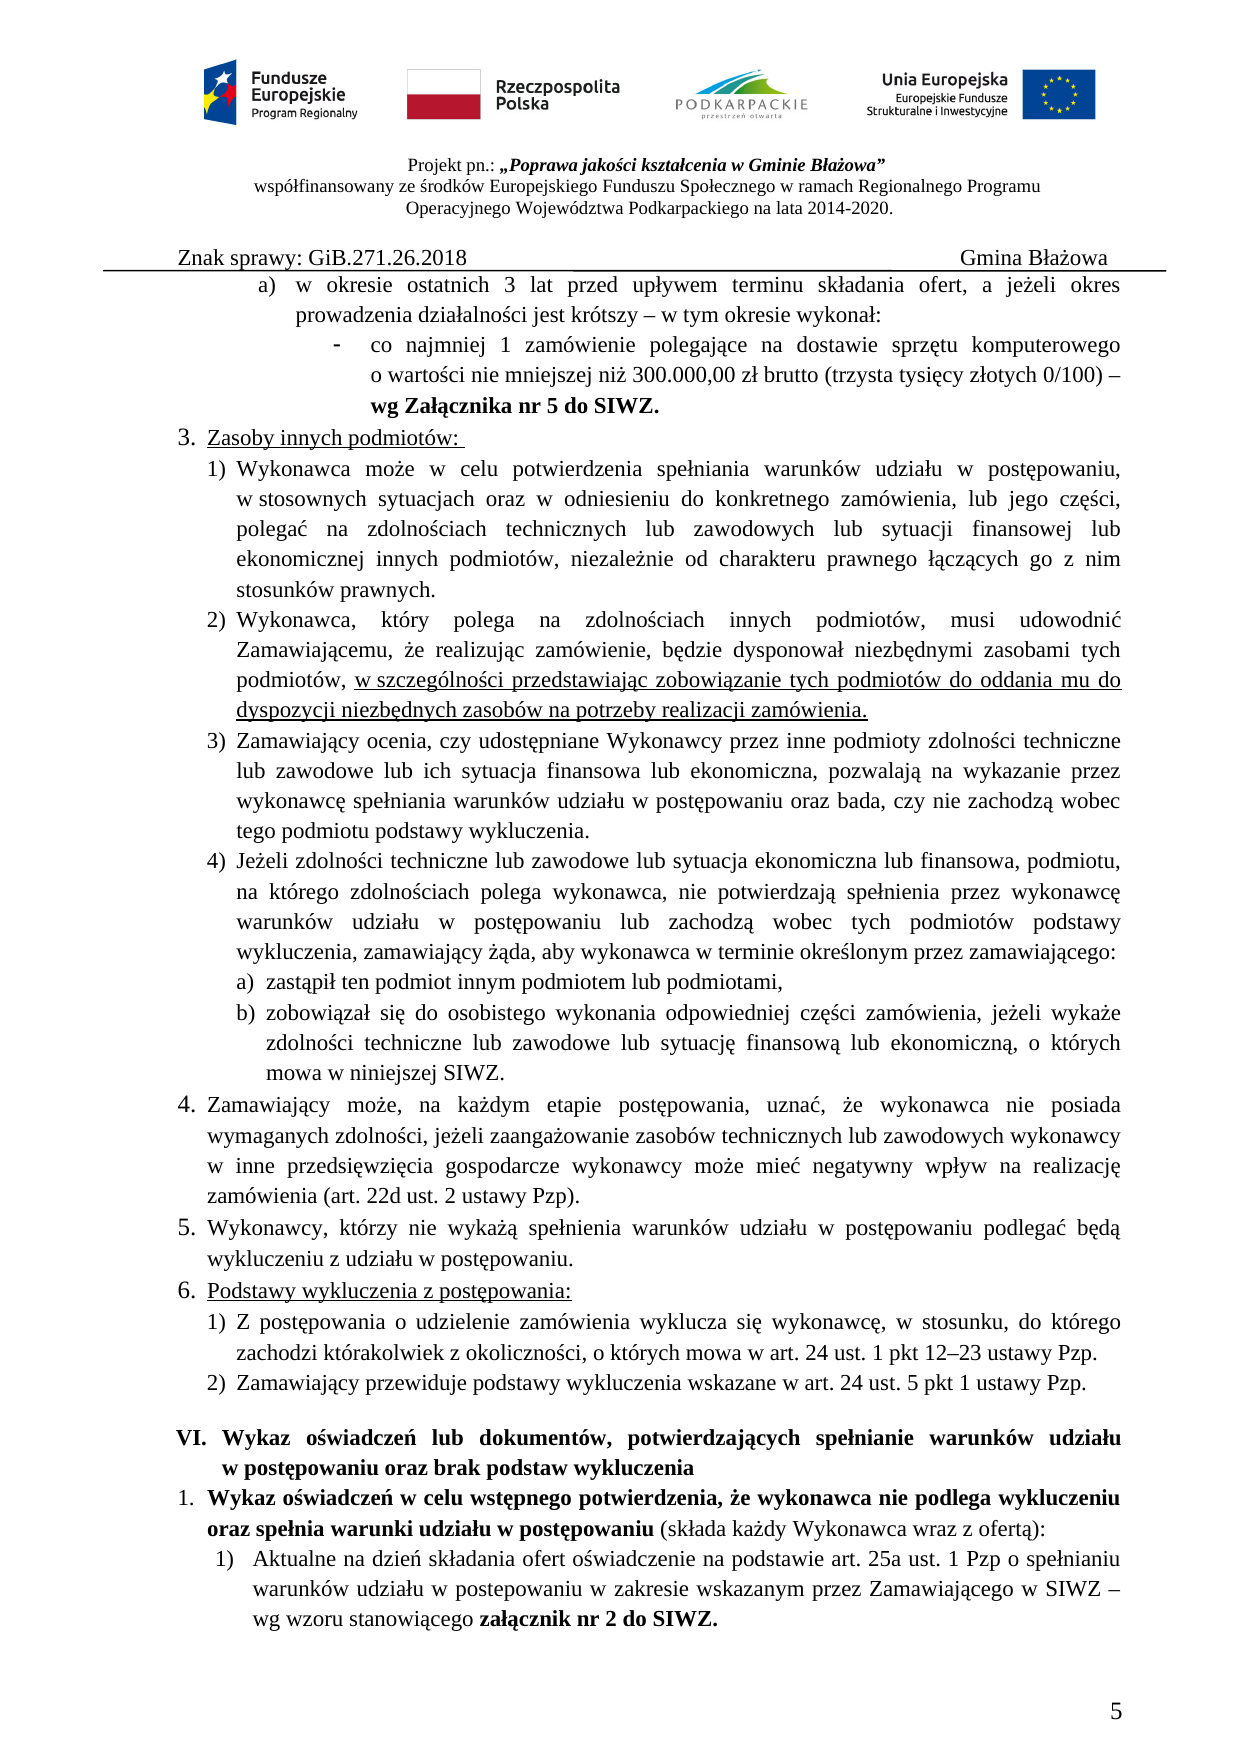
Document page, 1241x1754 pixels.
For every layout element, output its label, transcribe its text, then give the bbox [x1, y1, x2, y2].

list Aktualne na dzień składania ofert oświadczenie na podstawie art. 25a ust. 1 Pzp o spełnianiu warunków udziału w postepowaniu w zakresie wskazanym przez Zamawiającego w SIWZ – wg wzoru stanowiącego załącznik nr 2 do SIWZ. [215, 1545, 1122, 1632]
list Jeżeli zdolności techniczne lub zawodowe lub sytuacja ekonomiczna lub finansowa, podmiotu, na którego zdolnościach polega wykonawca, nie potwierdzają spełnienia przez wykonawcę warunków udziału w postępowaniu lub zachodzą wobec tych podmiotów podstawy wykluczenia, zamawiający żąda, aby wykonawca w terminie określonym przez zamawiającego: [207, 848, 1122, 964]
list Zamawiający ocenia, czy udostępniane Wykonawcy przez inne podmioty zdolności techniczne lub zawodowe lub ich sytuacja finansowa lub ekonomiczna, pozwalają na wykazanie przez wykonawcę spełniania warunków udziału w postępowaniu oraz bada, czy nie zachodzą wobec tego podmiotu podstawy wykluczenia. [207, 727, 1122, 844]
list Wykaz oświadczeń w celu wstępnego potwierdzenia, że wykonawca nie podlega wykluczeniu oraz spełnia warunki udziału w postępowaniu (składa każdy Wykonawca wraz z ofertą): [177, 1484, 1122, 1541]
list Zamawiający przewiduje podstawy wykluczenia wskazane w art. 24 ust. 5 pkt 1 ustawy Pzp. [207, 1369, 1122, 1395]
list Zamawiający może, na każdym etapie postępowania, uznać, że wykonawca nie posiada wymaganych zdolności, jeżeli zaangażowanie zasobów technicznych lub zawodowych wykonawcy w inne przedsięwzięcia gospodarcze wykonawcy może mieć negatywny wpływ na realizację zamówienia (art. 22d ust. 2 ustawy Pzp). [177, 1089, 1122, 1209]
list zastąpił ten podmiot innym podmiotem lub podmiotami, [236, 968, 1122, 995]
list Zasoby innych podmiotów: [177, 422, 1122, 451]
list zobowiązał się do osobistego wykonania odpowiedniej części zamówienia, jeżeli wykaże zdolności techniczne lub zawodowe lub sytuację finansową lub ekonomiczną, o których mowa w niniejszej SIWZ. [236, 999, 1122, 1085]
list Podstawy wykluczenia z postępowania: [177, 1275, 1122, 1304]
list Wykonawca może w celu potwierdzenia spełniania warunków udziału w postępowaniu, w stosownych sytuacjach oraz w odniesieniu do konkretnego zamówienia, lub jego części, polegać na zdolnościach technicznych lub zawodowych lub sytuacji finansowej lub ekonomicznej innych podmiotów, niezależnie od charakteru prawnego łączących go z nim stosunków prawnych. [207, 455, 1122, 602]
list co najmniej 1 zamówienie polegające na dostawie sprzętu komputerowego o wartości nie mniejszej niż 300.000,00 zł brutto (trzysta tysięcy złotych 0/100) – wg Załącznika nr 5 do SIWZ. [333, 331, 1122, 418]
list Wykonawcy, którzy nie wykażą spełnienia warunków udziału w postępowaniu podlegać będą wykluczeniu z udziału w postępowaniu. [177, 1212, 1122, 1271]
list Wykonawca, który polega na zdolnościach innych podmiotów, musi udowodnić Zamawiającemu, że realizując zamówienie, będzie dysponował niezbędnymi zasobami tych podmiotów, w szczególności przedstawiając zobowiązanie tych podmiotów do oddania mu do dyspozycji niezbędnych zasobów na potrzeby realizacji zamówienia. [207, 606, 1122, 723]
list Z postępowania o udzielenie zamówienia wyklucza się wykonawcę, w stosunku, do którego zachodzi którakolwiek z okoliczności, o których mowa w art. 24 ust. 1 pkt 12–23 ustawy Pzp. [207, 1308, 1122, 1365]
list w okresie ostatnich 3 lat przed upływem terminu składania ofert, a jeżeli okres prowadzenia działalności jest krótszy – w tym okresie wykonał: [258, 271, 1122, 327]
picture [203, 59, 1096, 125]
subtitle Wykaz oświadczeń lub dokumentów, potwierdzających spełnianie warunków udziału w postępowaniu oraz brak podstaw wykluczenia [207, 1424, 1122, 1481]
